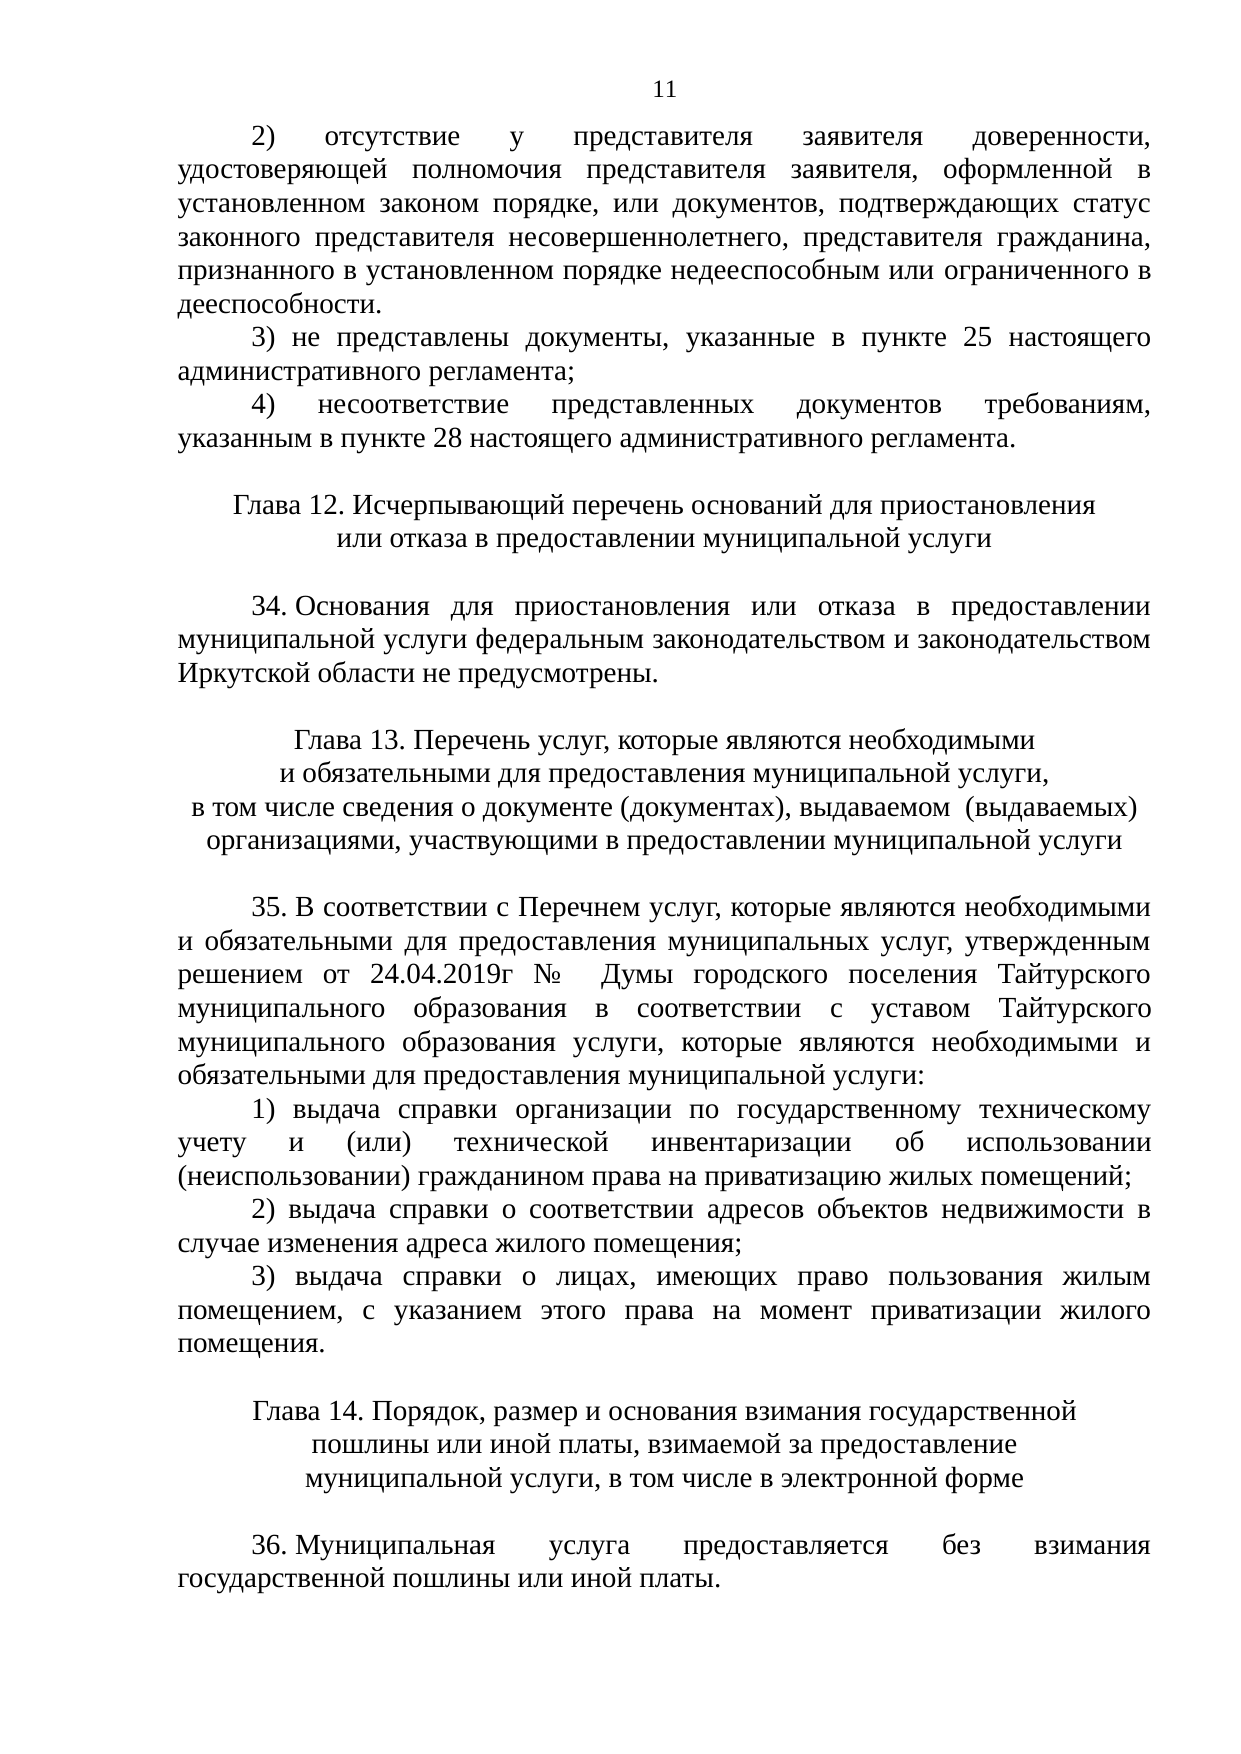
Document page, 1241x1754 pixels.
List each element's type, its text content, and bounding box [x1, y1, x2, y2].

text Глава 13. Перечень услуг, которые являются необходимыми и обязательными для предоставления муниципальной услуги, [177, 722, 1152, 789]
text 3) выдача справки о лицах, имеющих право пользования жилым помещением, с указанием этого права на момент приватизации жилого помещения. [177, 1258, 1152, 1359]
text 35. В соответствии с Перечнем услуг, которые являются необходимыми и обязательными для предоставления муниципальных услуг, утвержденным решением от 24.04.2019г № Думы городского поселения Тайтурского муниципального образования в соответствии с уставом Тайтурского муниципального образования услуги, которые являются необходимыми и обязательными для предоставления муниципальной услуги: [177, 889, 1152, 1091]
text 4) несоответствие представленных документов требованиям, указанным в пункте 28 настоящего административного регламента. [177, 386, 1152, 453]
text 3) не представлены документы, указанные в пункте 25 настоящего административного регламента; [177, 319, 1152, 386]
text Глава 12. Исчерпывающий перечень оснований для приостановления [177, 487, 1152, 521]
text 36. Муниципальная услуга предоставляется без взимания государственной пошлины или иной платы. [177, 1527, 1152, 1594]
text 2) отсутствие у представителя заявителя доверенности, удостоверяющей полномочия представителя заявителя, оформленной в установленном законом порядке, или документов, подтверждающих статус законного представителя несовершеннолетнего, представителя гражданина, признанного в установленном порядке недееспособным или ограниченного в дееспособности. [177, 118, 1152, 319]
text 34. Основания для приостановления или отказа в предоставлении муниципальной услуги федеральным законодательством и законодательством Иркутской области не предусмотрены. [177, 588, 1152, 688]
text 2) выдача справки о соответствии адресов объектов недвижимости в случае изменения адреса жилого помещения; [177, 1191, 1152, 1258]
text Глава 14. Порядок, размер и основания взимания государственной пошлины или иной платы, взимаемой за предоставление муниципальной услуги, в том числе в электронной форме [177, 1393, 1152, 1493]
text или отказа в предоставлении муниципальной услуги [177, 521, 1152, 554]
text 1) выдача справки организации по государственному техническому учету и (или) технической инвентаризации об использовании (неиспользовании) гражданином права на приватизацию жилых помещений; [177, 1124, 1152, 1191]
text в том числе сведения о документе (документах), выдаваемом (выдаваемых) организациями, участвующими в предоставлении муниципальной услуги [177, 789, 1152, 856]
